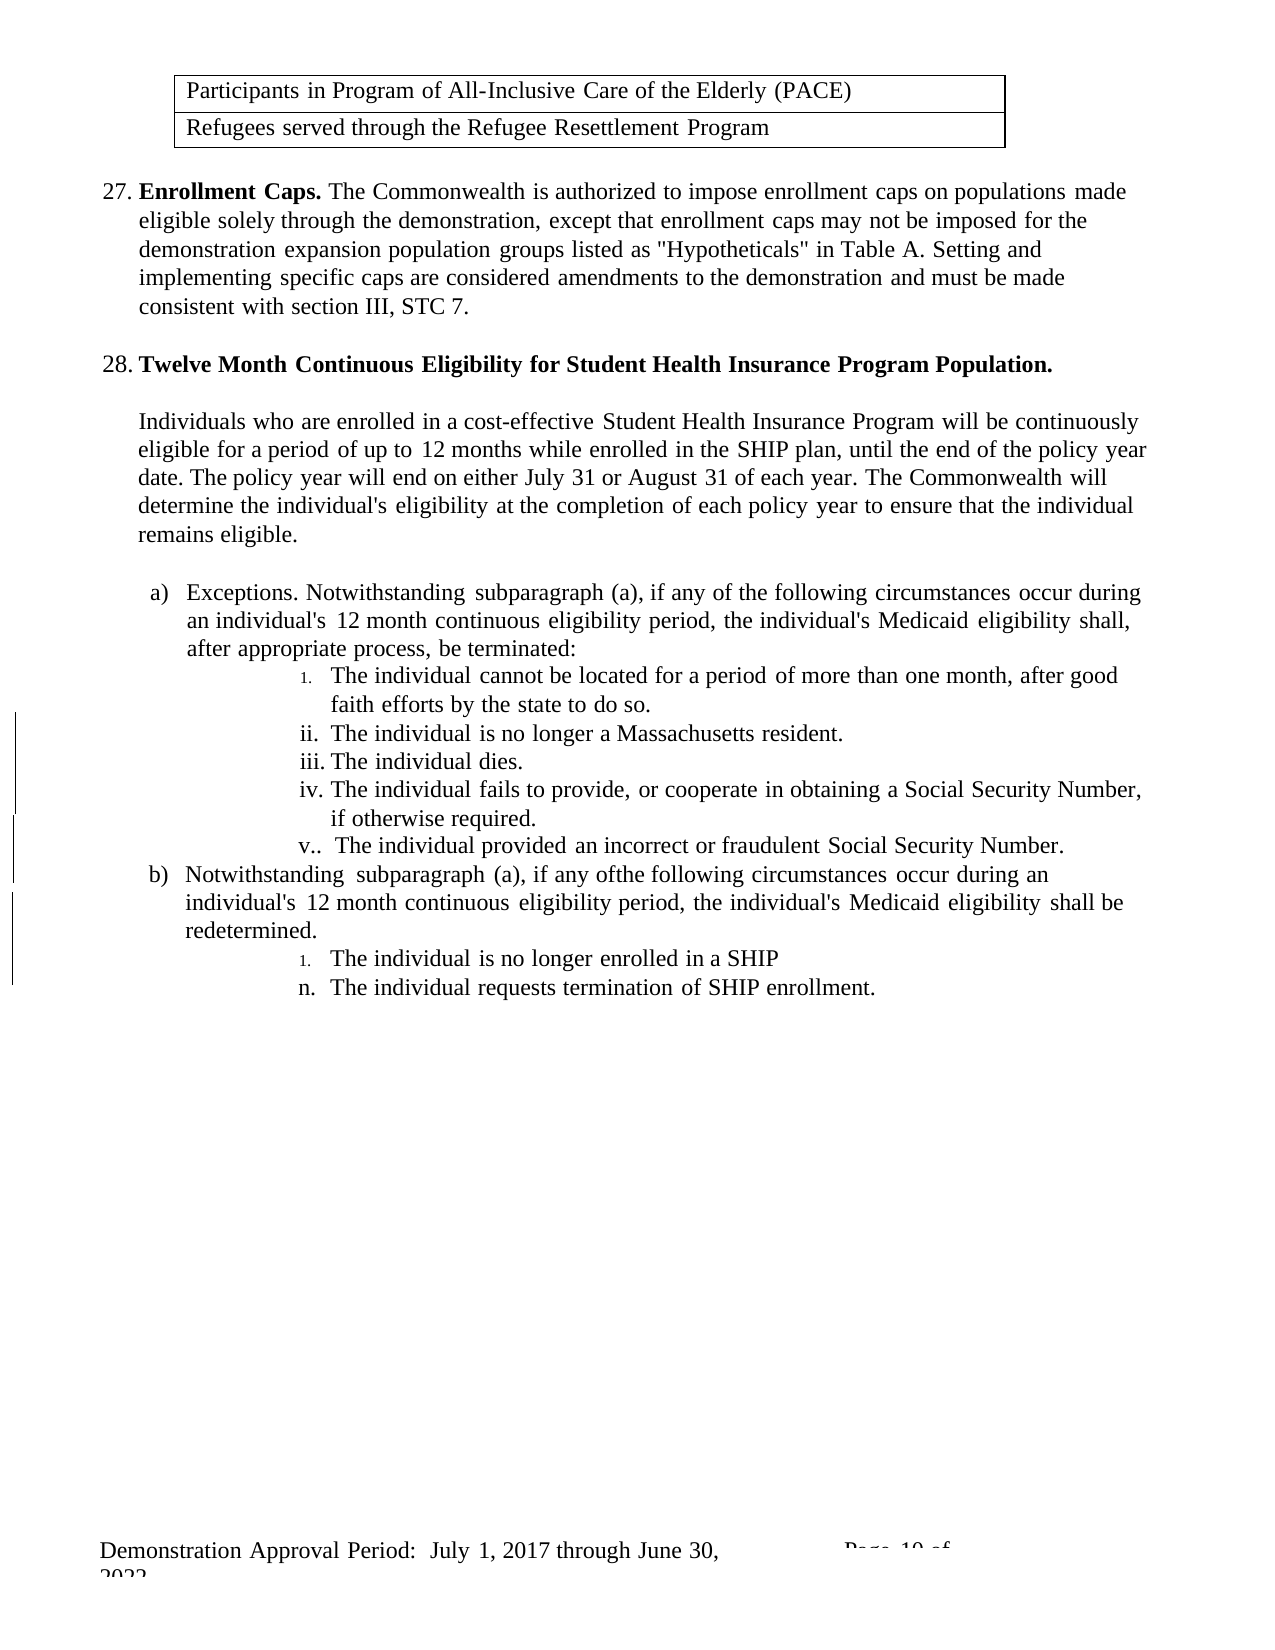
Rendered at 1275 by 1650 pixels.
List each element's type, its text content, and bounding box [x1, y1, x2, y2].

list Exceptions. Notwithstanding subparagraph (a), if any of the following circumstances occur during an individual's 12 month continuous eligibility period, the individual's Medicaid eligibility shall, after appropriate process, be terminated: [150, 578, 1147, 662]
list Enrollment Caps. The Commonwealth is authorized to impose enrollment caps on populations made eligible solely through the demonstration, except that enrollment caps may not be imposed for the demonstration expansion population groups listed as "Hypotheticals" in Table A. Setting and implementing specific caps are considered amendments to the demonstration and must be made consistent with section III, STC 7. [102, 177, 1133, 319]
list The individual requests termination of SHIP enrollment. [298, 973, 1158, 1000]
list The individual fails to provide, or cooperate in obtaining a Social Security Number, if otherwise required. [299, 775, 1145, 831]
text faith efforts by the state to do so. [330, 690, 1158, 718]
list Notwithstanding subparagraph (a), if any ofthe following circumstances occur during an individual's 12 month continuous eligibility period, the individual's Medicaid eligibility shall be redetermined. [148, 860, 1127, 944]
text Participants in Program of All-Inclusive Care of the Elderly (PACE) Refugees served through the Refugee Resettlement Program [186, 76, 854, 141]
text v.. The individual provided an incorrect or fraudulent Social Security Number. [298, 832, 1158, 859]
subtitle Twelve Month Continuous Eligibility for Student Health Insurance Program Population. [102, 349, 1158, 378]
list The individual dies. [299, 747, 1158, 775]
text Individuals who are enrolled in a cost-effective Student Health Insurance Program will be continuously eligible for a period of up to 12 months while enrolled in the SHIP plan, until the end of the policy year date. The policy year will end on either July 31 or August 31 of each year. The Commonwealth will determine the individual's eligibility at the completion of each policy year to ensure that the individual remains eligible. [138, 407, 1148, 547]
list The individual cannot be located for a period of more than one month, after good [299, 662, 1158, 689]
list The individual is no longer enrolled in a SHIP [298, 944, 1158, 972]
list The individual is no longer a Massachusetts resident. [299, 718, 1158, 746]
